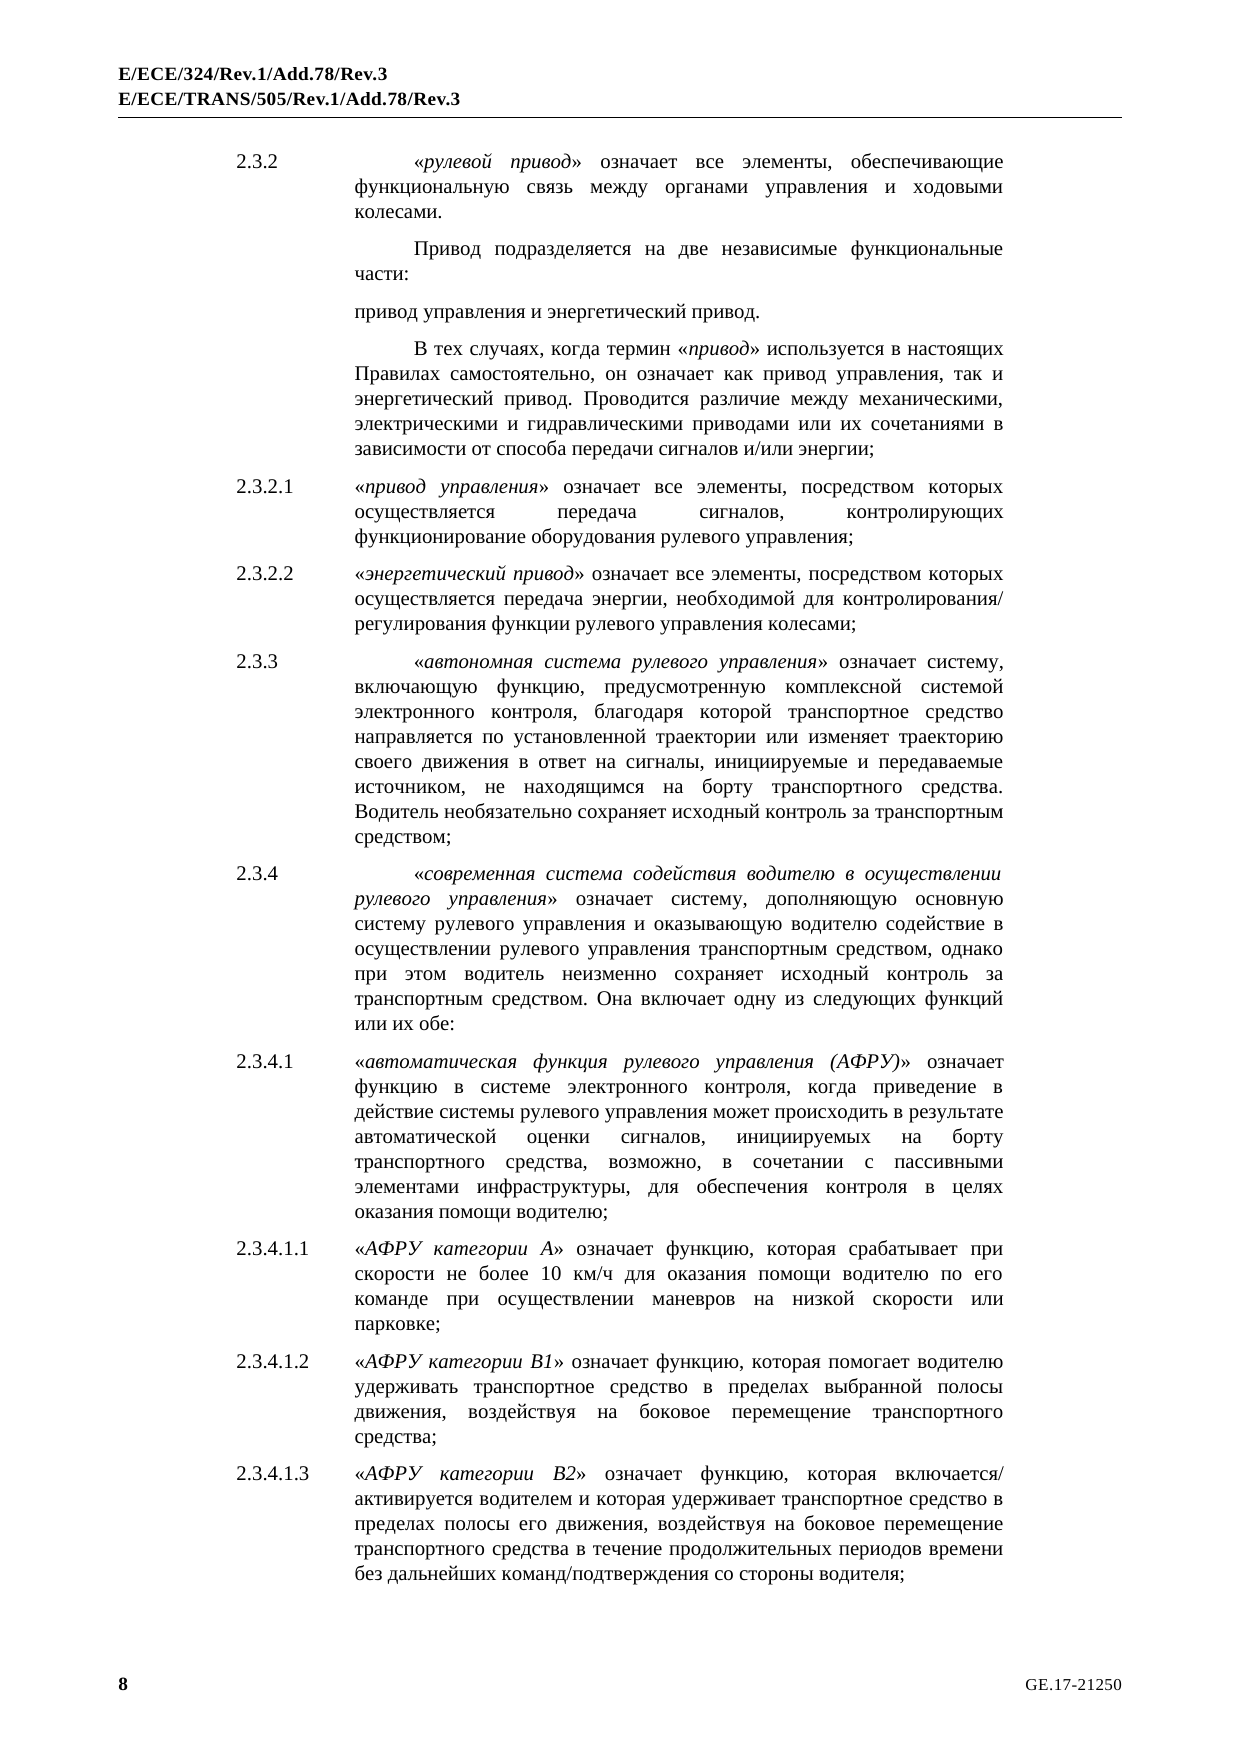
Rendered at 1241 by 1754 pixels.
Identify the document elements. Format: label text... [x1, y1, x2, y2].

text 2.3.4.1 «автоматическая функция рулевого управления (АФРУ)» означает функцию в системе электронного контроля, когда приведение в действие системы рулевого управления может происходить в результате автоматической оценки сигналов, инициируемых на борту транспортного средства, возможно, в сочетании с пассивными элементами инфраструктуры, для обеспечения контроля в целях оказания помощи водителю; [236, 1048, 1004, 1223]
text 2.3.4.1.2 «АФРУ категории В1» означает функцию, которая помогает водителю удерживать транспортное средство в пределах выбранной полосы движения, воздействуя на боковое перемещение транспортного средства; [236, 1348, 1004, 1448]
text Привод подразделяется на две независимые функциональные части: [236, 235, 1004, 285]
text В тех случаях, когда термин «привод» используется в настоящих Правилах самостоятельно, он означает как привод управления, так и энергетический привод. Проводится различие между механическими, электрическими и гидравлическими приводами или их сочетаниями в зависимости от способа передачи сигналов и/или энергии; [236, 335, 1004, 460]
text 2.3.4.1.3 «АФРУ категории B2» означает функцию, которая включается/ активируется водителем и которая удерживает транспортное средство в пределах полосы его движения, воздействуя на боковое перемещение транспортного средства в течение продолжительных периодов времени без дальнейших команд/подтверждения со стороны водителя; [236, 1460, 1004, 1585]
text 2.3.3 «автономная система рулевого управления» означает систему, включающую функцию, предусмотренную комплексной системой электронного контроля, благодаря которой транспортное средство направляется по установленной траектории или изменяет траекторию своего движения в ответ на сигналы, инициируемые и передаваемые источником, не находящимся на борту транспортного средства. Водитель необязательно сохраняет исходный контроль за транспортным средством; [236, 648, 1004, 848]
text 2.3.4 «современная система содействия водителю в осуществлении рулевого управления» означает систему, дополняющую основную систему рулевого управления и оказывающую водителю содействие в осуществлении рулевого управления транспортным средством, однако при этом водитель неизменно сохраняет исходный контроль за транспортным средством. Она включает одну из следующих функций или их обе: [236, 860, 1004, 1035]
text 2.3.2.2 «энергетический привод» означает все элементы, посредством которых осуществляется передача энергии, необходимой для контролирования/ регулирования функции рулевого управления колесами; [236, 560, 1004, 635]
text 2.3.2 «рулевой привод» означает все элементы, обеспечивающие функциональную связь между органами управления и ходовыми колесами. [236, 148, 1004, 223]
text 2.3.2.1 «привод управления» означает все элементы, посредством которых осуществляется передача сигналов, контролирующих функционирование оборудования рулевого управления; [236, 473, 1004, 548]
text привод управления и энергетический привод. [236, 298, 1004, 323]
text 2.3.4.1.1 «АФРУ категории A» означает функцию, которая срабатывает при скорости не более 10 км/ч для оказания помощи водителю по его команде при осуществлении маневров на низкой скорости или парковке; [236, 1235, 1004, 1335]
